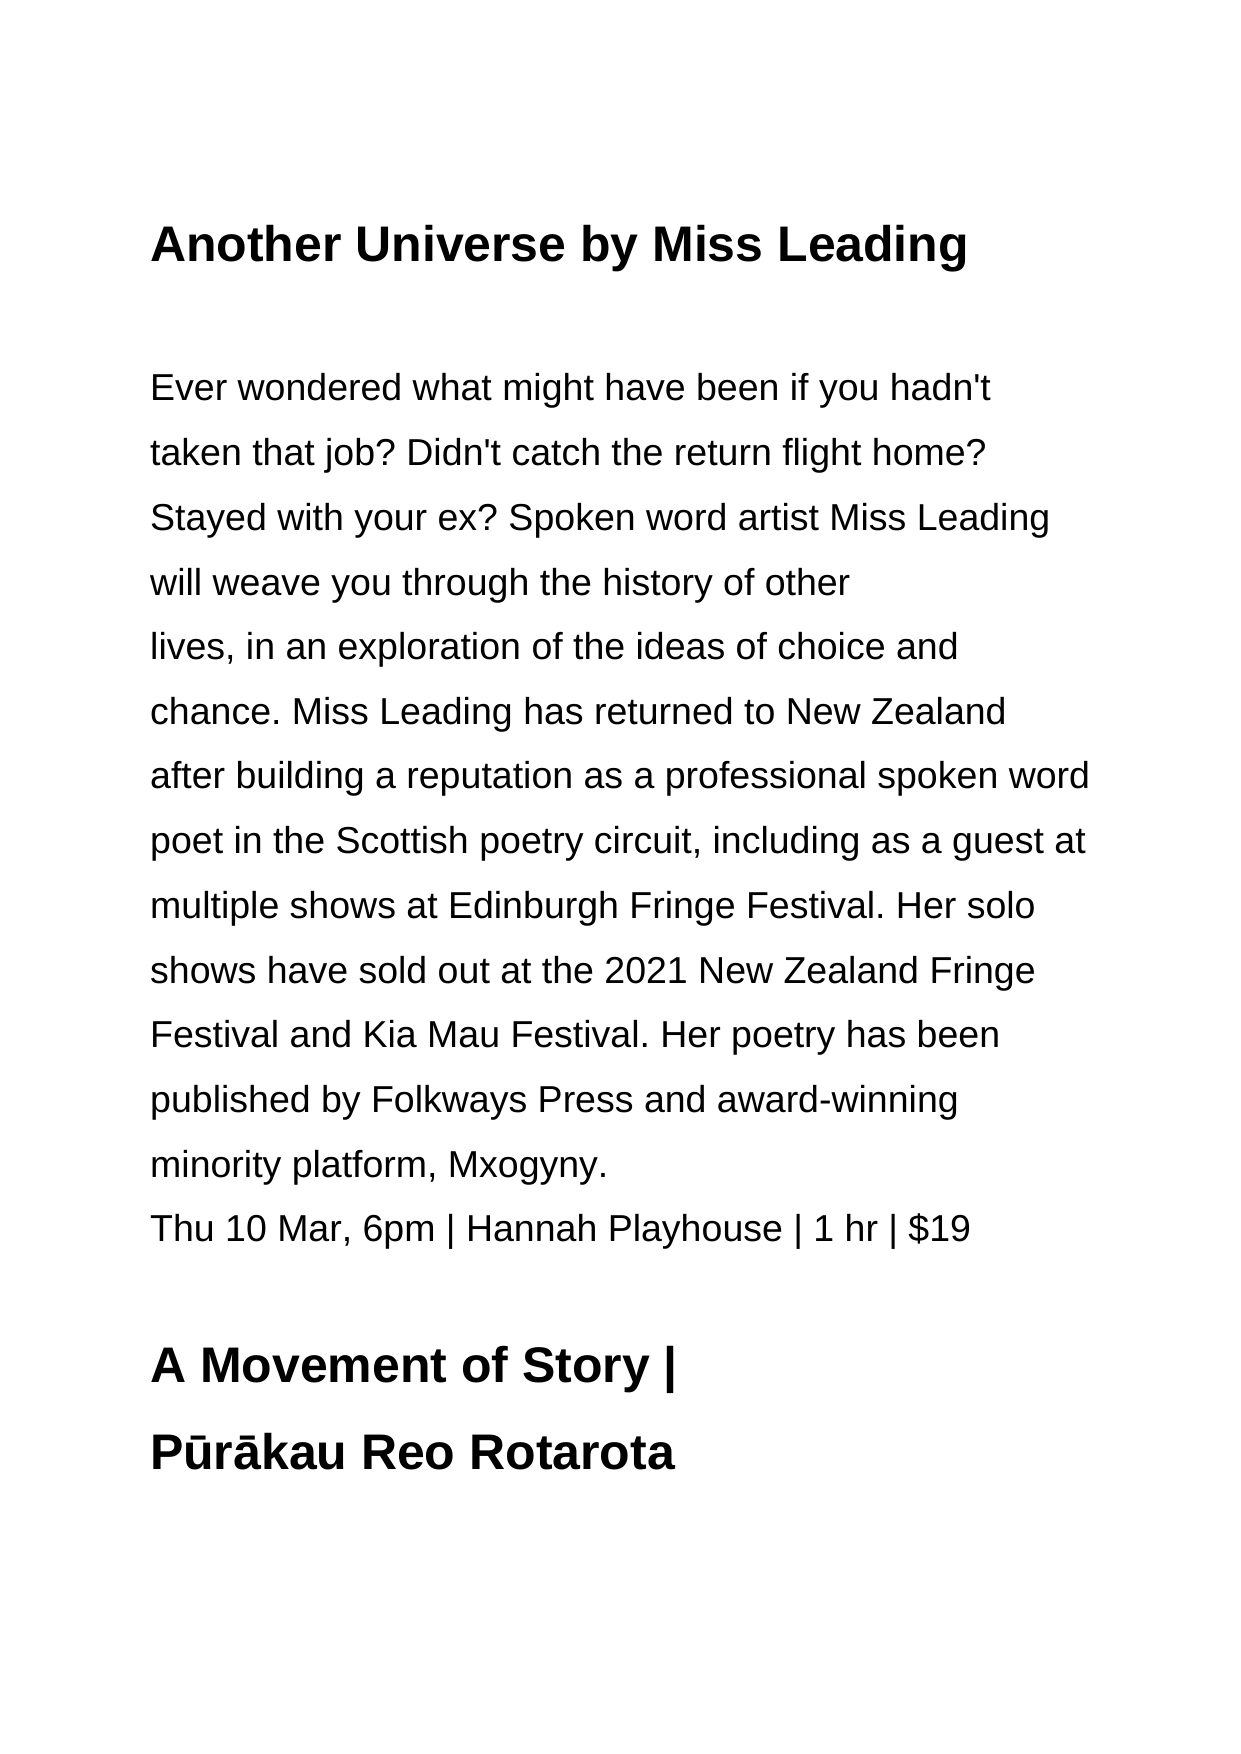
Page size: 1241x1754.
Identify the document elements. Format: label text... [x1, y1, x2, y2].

text A Movement of Story | [150, 1336, 1090, 1393]
text Thu 10 Mar, 6pm | Hannah Playhouse | 1 hr | $19 [150, 1207, 1090, 1250]
text Pūrākau Reo Rotarota [150, 1422, 1090, 1480]
text Ever wondered what might have been if you hadn't taken that job? Didn't catch the return flight home? Stayed with your ex? Spoken word artist Miss Leading will weave you through the history of other [150, 366, 1090, 603]
text lives, in an exploration of the ideas of choice and chance. Miss Leading has returned to New Zealand after building a reputation as a professional spoken word poet in the Scottish poetry circuit, including as a guest at multiple shows at Edinburgh Fringe Festival. Her solo shows have sold out at the 2021 New Zealand Fringe Festival and Kia Mau Festival. Her poetry has been published by Folkways Press and award-winning minority platform, Mxogyny. [150, 624, 1090, 1185]
text Another Universe by Miss Leading [150, 215, 1090, 272]
